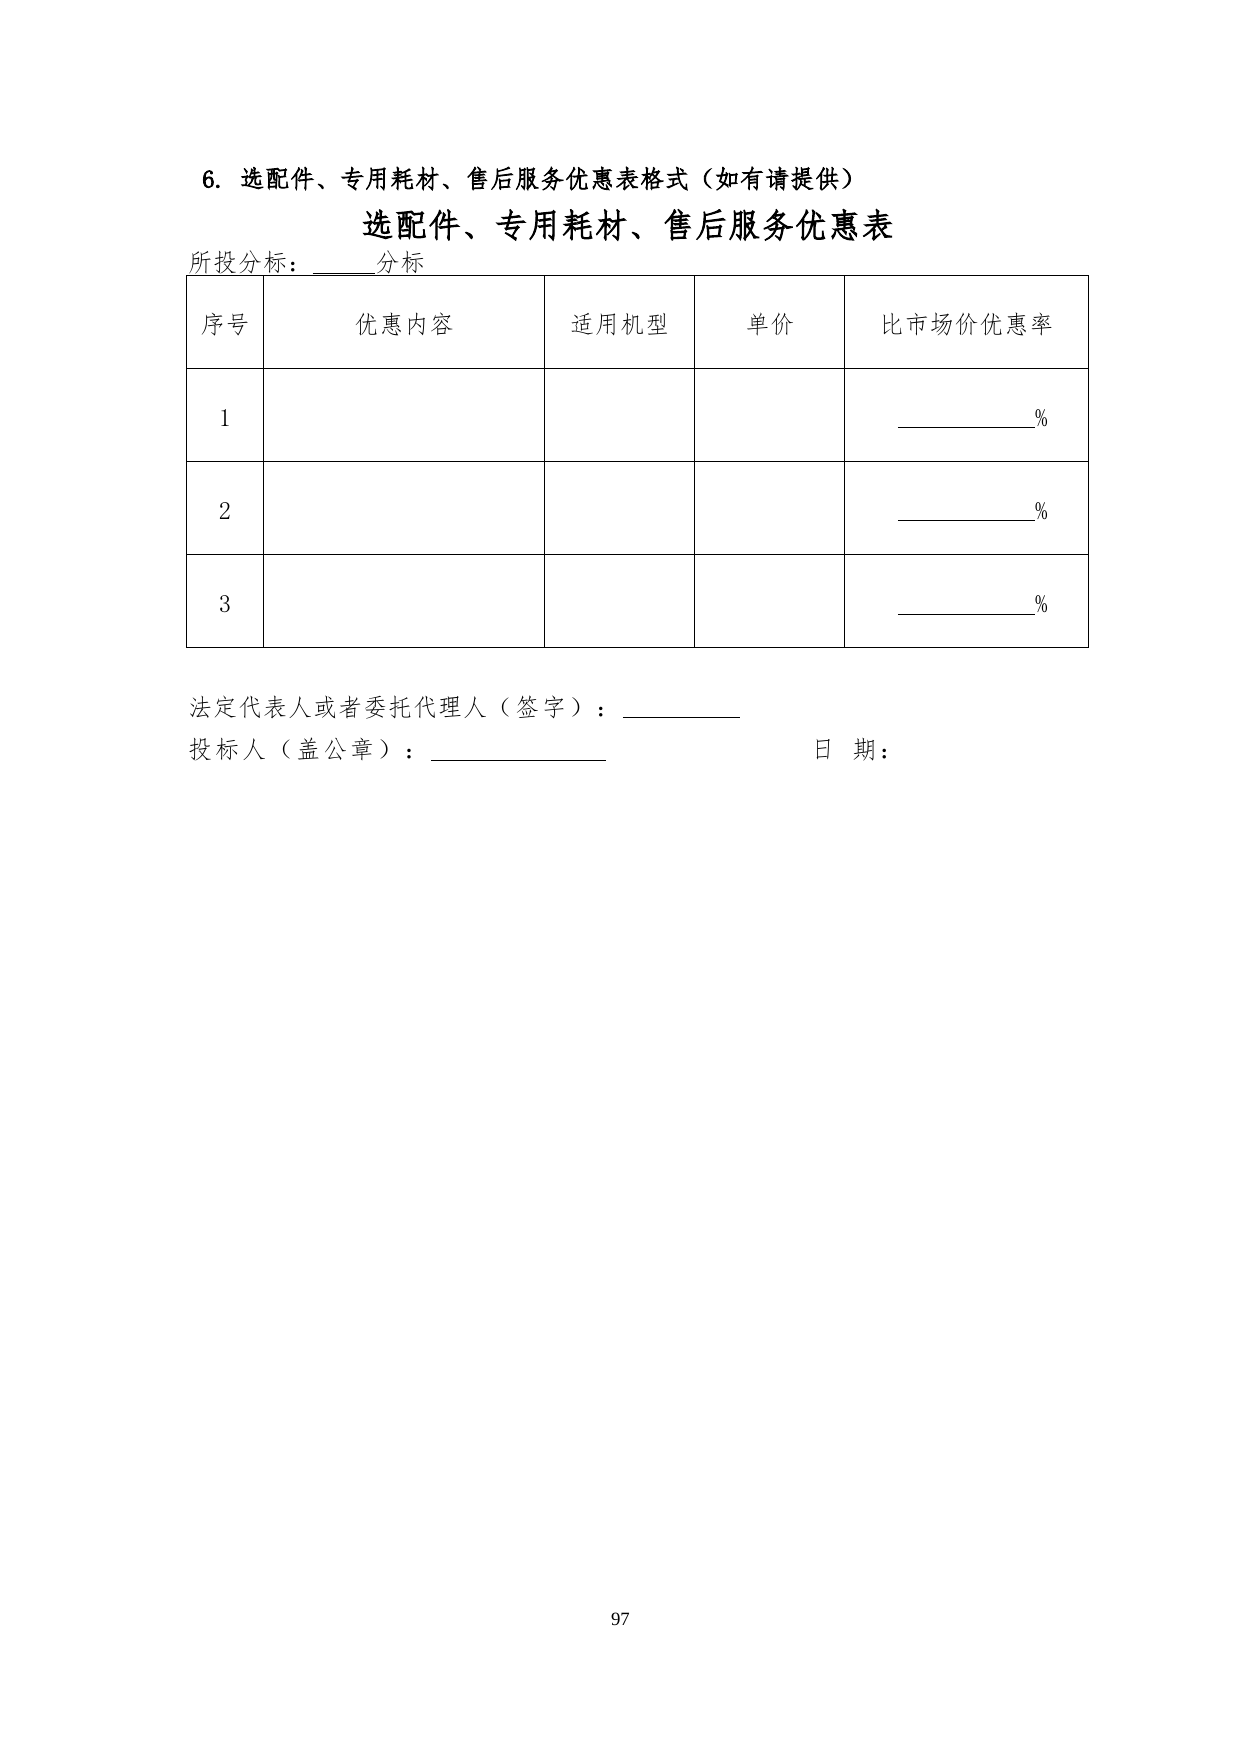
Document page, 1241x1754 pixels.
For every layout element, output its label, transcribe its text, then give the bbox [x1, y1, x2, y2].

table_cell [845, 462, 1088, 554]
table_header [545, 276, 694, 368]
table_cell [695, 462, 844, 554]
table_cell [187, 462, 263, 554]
text 选配件、专用耗材、售后服务优惠表 [202, 203, 1053, 242]
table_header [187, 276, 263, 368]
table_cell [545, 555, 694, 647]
text 6. 选配件、专用耗材、售后服务优惠表格式（如有请提供） [202, 162, 1053, 191]
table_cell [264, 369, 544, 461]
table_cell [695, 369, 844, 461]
text 法定代表人或者委托代理人（签字）： [187, 691, 1053, 720]
text 投标人（盖公章）： 日 期： [187, 734, 1053, 762]
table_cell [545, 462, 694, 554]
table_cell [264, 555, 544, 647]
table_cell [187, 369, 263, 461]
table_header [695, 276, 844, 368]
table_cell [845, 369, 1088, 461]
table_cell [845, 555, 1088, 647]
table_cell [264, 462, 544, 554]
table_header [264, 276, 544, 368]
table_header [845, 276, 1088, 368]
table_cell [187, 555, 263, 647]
text 所投分标： 分标 [187, 247, 1053, 275]
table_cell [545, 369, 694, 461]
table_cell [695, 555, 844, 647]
